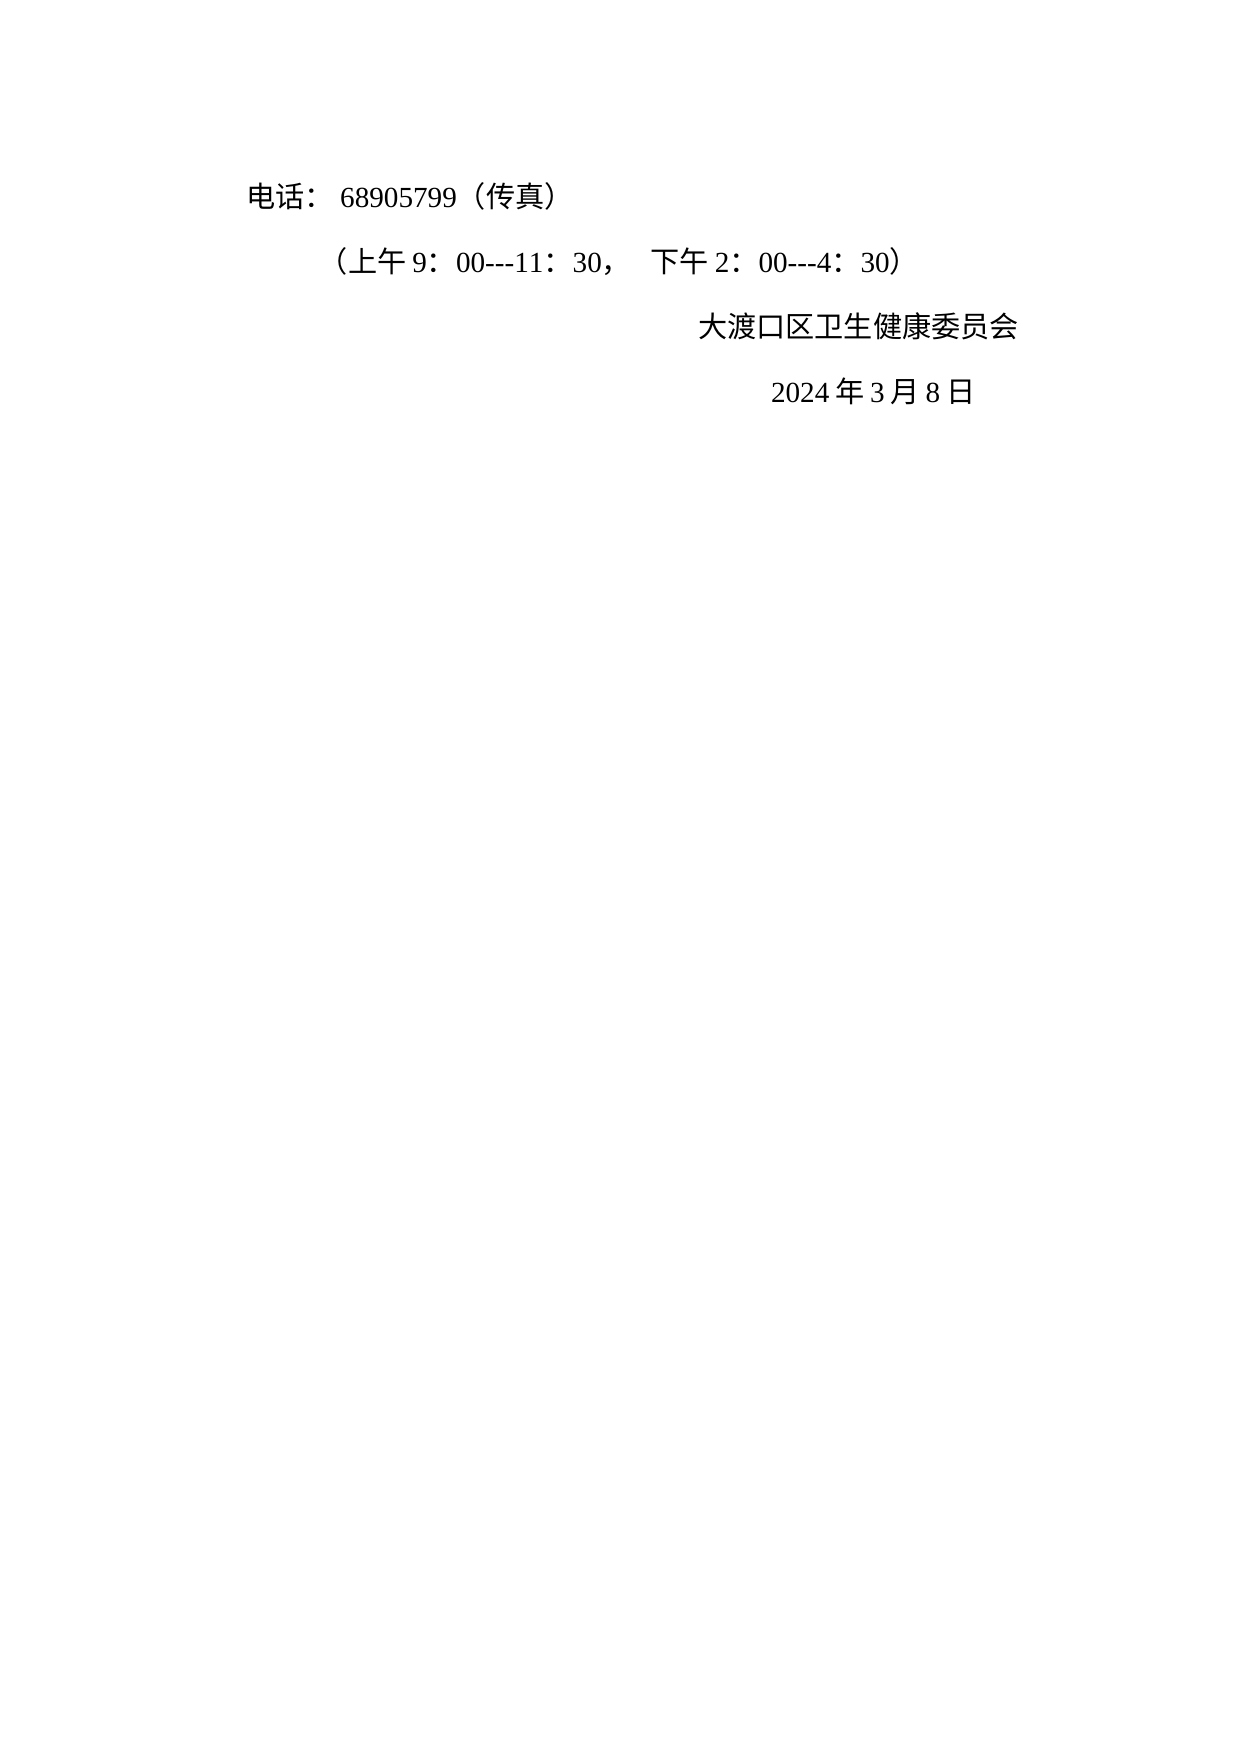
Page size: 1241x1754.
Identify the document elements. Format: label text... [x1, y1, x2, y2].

text 电话： 68905799（传真） [187, 162, 1053, 227]
text （上午9：00---11：30， 下午2：00---4：30） [187, 227, 1053, 292]
text 2024年3月8日 [187, 357, 1053, 422]
text 大渡口区卫生健康委员会 [187, 292, 1053, 357]
